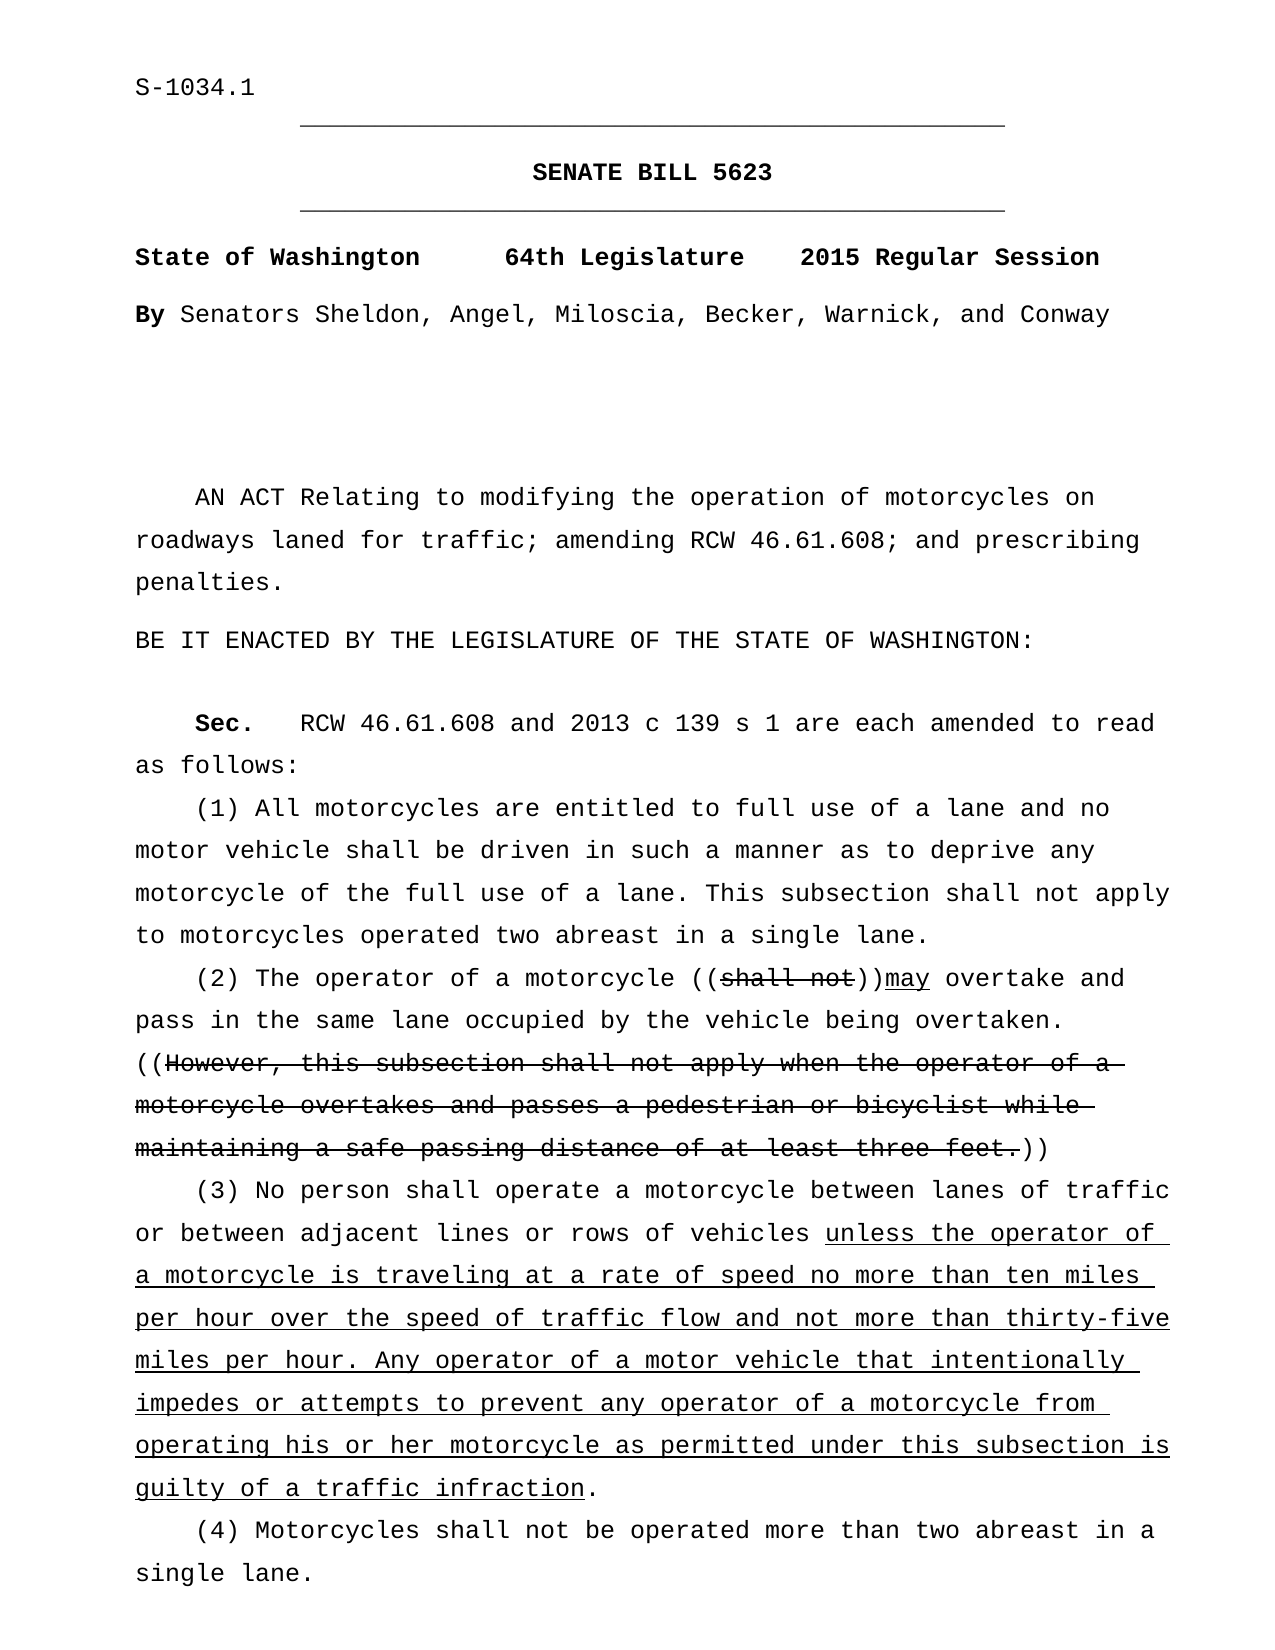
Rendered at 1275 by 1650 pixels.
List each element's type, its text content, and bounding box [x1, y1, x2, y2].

text SENATE BILL 5623 [135, 160, 1170, 188]
text (4) Motorcycles shall not be operated more than two abreast in a single lane. [135, 1505, 1170, 1590]
text (2) The operator of a motorcycle ((shall not))may overtake and pass in the same lane occupied by the vehicle being overtaken. ((However, this subsection shall not apply when the operator of a motorcycle overtakes and passes a pedestrian or bicyclist while maintaining a safe passing distance of at least three feet.)) [135, 952, 1170, 1165]
text AN ACT Relating to modifying the operation of motorcycles on roadways laned for traffic; amending RCW 46.61.608; and prescribing penalties. [135, 472, 1170, 599]
text State of Washington 64th Legislature 2015 Regular Session [135, 245, 1170, 273]
text _______________________________________________ [135, 103, 1170, 132]
text (3) No person shall operate a motorcycle between lanes of traffic or between adjacent lines or rows of vehicles unless the operator of a motorcycle is traveling at a rate of speed no more than ten miles per hour over the speed of traffic flow and not more than thirty-five miles per hour. Any operator of a motor vehicle that intentionally impedes or attempts to prevent any operator of a motorcycle from operating his or her motorcycle as permitted under this subsection is guilty of a traffic infraction. [135, 1458, 1170, 1505]
text (3) No person shall operate a motorcycle between lanes of traffic or between adjacent lines or rows of vehicles unless the operator of a motorcycle is traveling at a rate of speed no more than ten miles per hour over the speed of traffic flow and not more than thirty-five miles per hour. Any operator of a motor vehicle that intentionally impedes or attempts to prevent any operator of a motorcycle from operating his or her motorcycle as permitted under this subsection is guilty of a traffic infraction. [135, 1165, 1170, 1329]
text (1) All motorcycles are entitled to full use of a lane and no motor vehicle shall be driven in such a manner as to deprive any motorcycle of the full use of a lane. This subsection shall not apply to motorcycles operated two abreast in a single lane. [135, 782, 1170, 952]
text S-1034.1 [135, 75, 1170, 103]
text Sec. RCW 46.61.608 and 2013 c 139 s 1 are each amended to read as follows: [135, 697, 1170, 782]
text _______________________________________________ [135, 188, 1170, 217]
text (3) No person shall operate a motorcycle between lanes of traffic or between adjacent lines or rows of vehicles unless the operator of a motorcycle is traveling at a rate of speed no more than ten miles per hour over the speed of traffic flow and not more than thirty-five miles per hour. Any operator of a motor vehicle that intentionally impedes or attempts to prevent any operator of a motorcycle from operating his or her motorcycle as permitted under this subsection is guilty of a traffic infraction. [135, 1330, 1170, 1456]
text BE IT ENACTED BY THE LEGISLATURE OF THE STATE OF WASHINGTON: [135, 627, 1170, 656]
text By Senators Sheldon, Angel, Miloscia, Becker, Warnick, and Conway [135, 302, 1170, 330]
